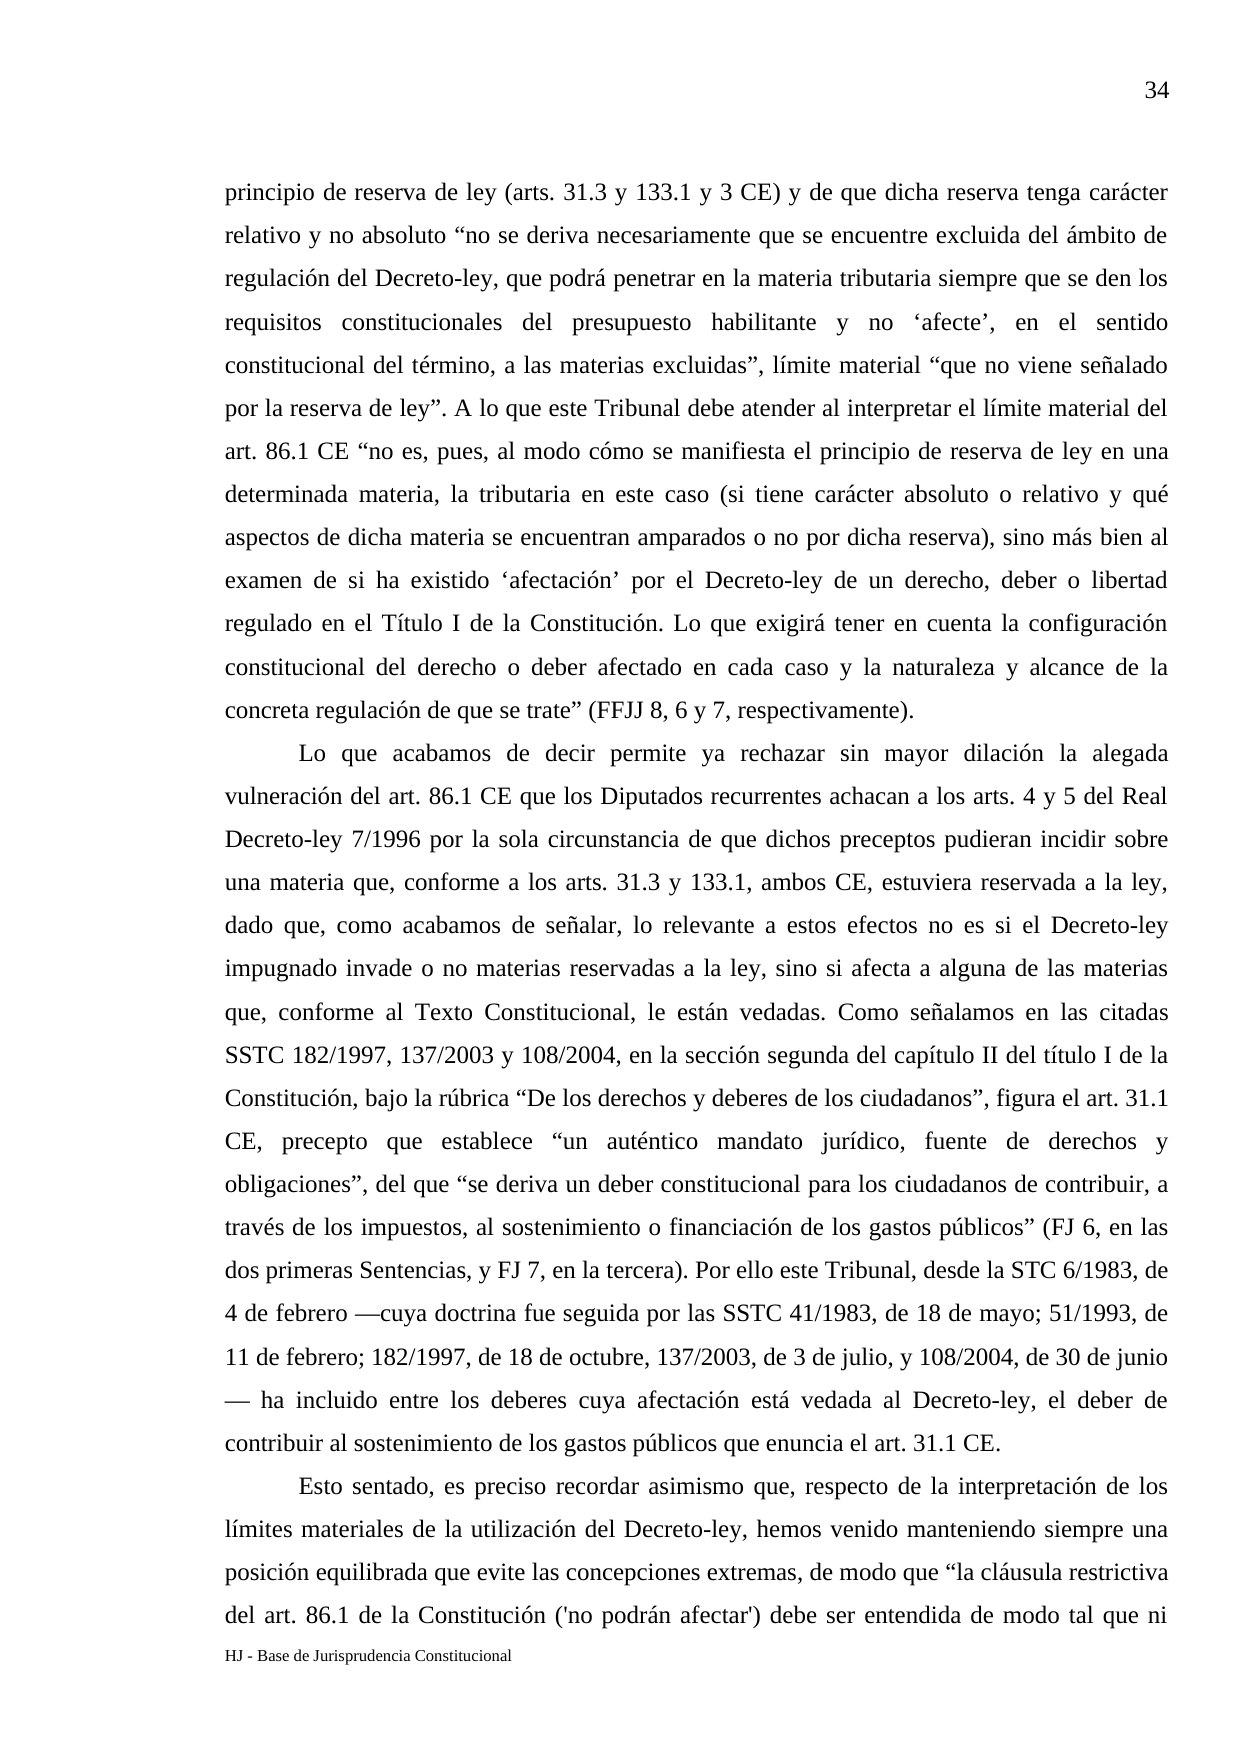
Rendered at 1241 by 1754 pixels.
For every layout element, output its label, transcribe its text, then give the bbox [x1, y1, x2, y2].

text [224, 177, 1169, 723]
text Lo que acabamos de decir permite ya rechazar sin mayor dilación la alegada vulneración del art. 86.1 CE que los Diputados recurrentes achacan a los arts. 4 y 5 del Real Decreto-ley 7/1996 por la sola circunstancia de que dichos preceptos pudieran incidir sobre una materia que, conforme a los arts. 31.3 y 133.1, ambos CE, estuviera reservada a la ley, dado que, como acabamos de señalar, lo relevante a estos efectos no es si el Decreto-ley impugnado invade o no materias reservadas a la ley, sino si afecta a alguna de las materias que, conforme al Texto Constitucional, le están vedadas. Como señalamos en las citadas SSTC 182/1997, 137/2003 y 108/2004, en la sección segunda del capítulo II del título I de la Constitución, bajo la rúbrica “De los derechos y deberes de los ciudadanos”, figura el art. 31.1 CE, precepto que establece “un auténtico mandato jurídico, fuente de derechos y obligaciones”, del que “se deriva un deber constitucional para los ciudadanos de contribuir, a través de los impuestos, al sostenimiento o financiación de los gastos públicos” (FJ 6, en las dos primeras Sentencias, y FJ 7, en la tercera). Por ello este Tribunal, desde la STC 6/1983, de 4 de febrero —cuya doctrina fue seguida por las SSTC 41/1983, de 18 de mayo; 51/1993, de 11 de febrero; 182/1997, de 18 de octubre, 137/2003, de 3 de julio, y 108/2004, de 30 de junio— ha incluido entre los deberes cuya afectación está vedada al Decreto-ley, el deber de contribuir al sostenimiento de los gastos públicos que enuncia el art. 31.1 CE. [224, 738, 1169, 1457]
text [224, 1471, 1169, 1629]
